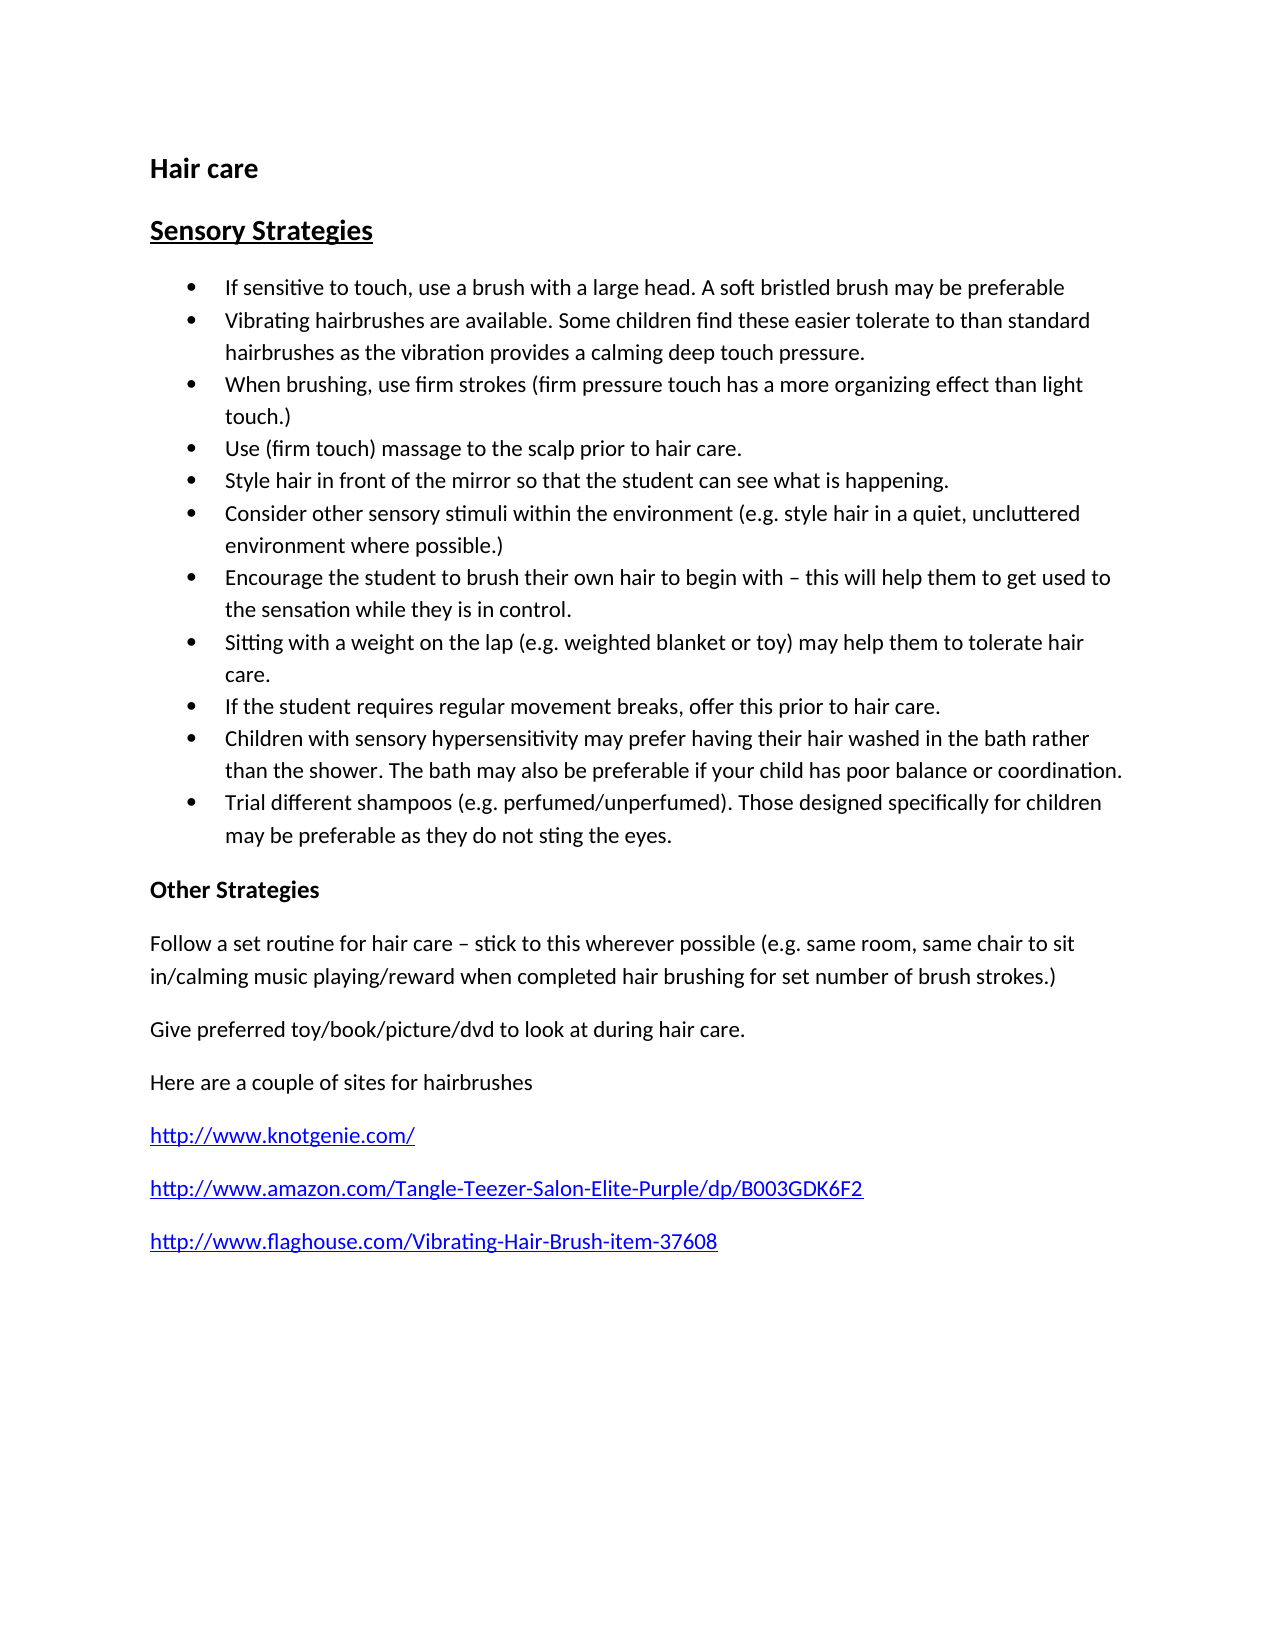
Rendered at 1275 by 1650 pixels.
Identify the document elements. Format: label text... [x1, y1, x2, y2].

list When brushing, use firm strokes (firm pressure touch has a more organizing effect than light touch.) [187, 370, 1125, 430]
text Other Strategies [150, 874, 1125, 904]
text Give preferred toy/book/picture/dvd to look at during hair care. [150, 1015, 1125, 1043]
list Use (firm touch) massage to the scalp prior to hair care. [187, 434, 1125, 462]
text Follow a set routine for hair care – stick to this wherever possible (e.g. same room, same chair to sit in/calming music playing/reward when completed hair brushing for set number of brush strokes.) [150, 929, 1125, 990]
text http://www.amazon.com/Tangle-Teezer-Salon-Elite-Purple/dp/B003GDK6F2 [150, 1174, 1125, 1202]
text Sensory Strategies [150, 212, 1125, 247]
list Sitting with a weight on the lap (e.g. weighted blanket or toy) may help them to tolerate hair care. [187, 628, 1125, 688]
text Hair care [150, 150, 1125, 186]
text http://www.flaghouse.com/Vibrating-Hair-Brush-item-37608 [150, 1227, 1125, 1255]
list Encourage the student to brush their own hair to begin with – this will help them to get used to the sensation while they is in control. [187, 563, 1125, 623]
list Trial different shampoos (e.g. perfumed/unperfumed). Those designed specifically for children may be preferable as they do not sting the eyes. [187, 788, 1125, 849]
list Children with sensory hypersensitivity may prefer having their hair washed in the bath rather than the shower. The bath may also be preferable if your child has poor balance or coordination. [187, 724, 1125, 784]
list Style hair in front of the mirror so that the student can see what is happening. [187, 467, 1125, 495]
list Consider other sensory stimuli within the environment (e.g. style hair in a quiet, uncluttered environment where possible.) [187, 499, 1125, 559]
list If the student requires regular movement breaks, offer this prior to hair care. [187, 692, 1125, 720]
text Here are a couple of sites for hairbrushes [150, 1068, 1125, 1096]
list If sensitive to touch, use a brush with a large head. A soft bristled brush may be preferable [187, 273, 1125, 302]
list Vibrating hairbrushes are available. Some children find these easier tolerate to than standard hairbrushes as the vibration provides a calming deep touch pressure. [187, 306, 1125, 366]
text http://www.knotgenie.com/ [150, 1121, 1125, 1149]
